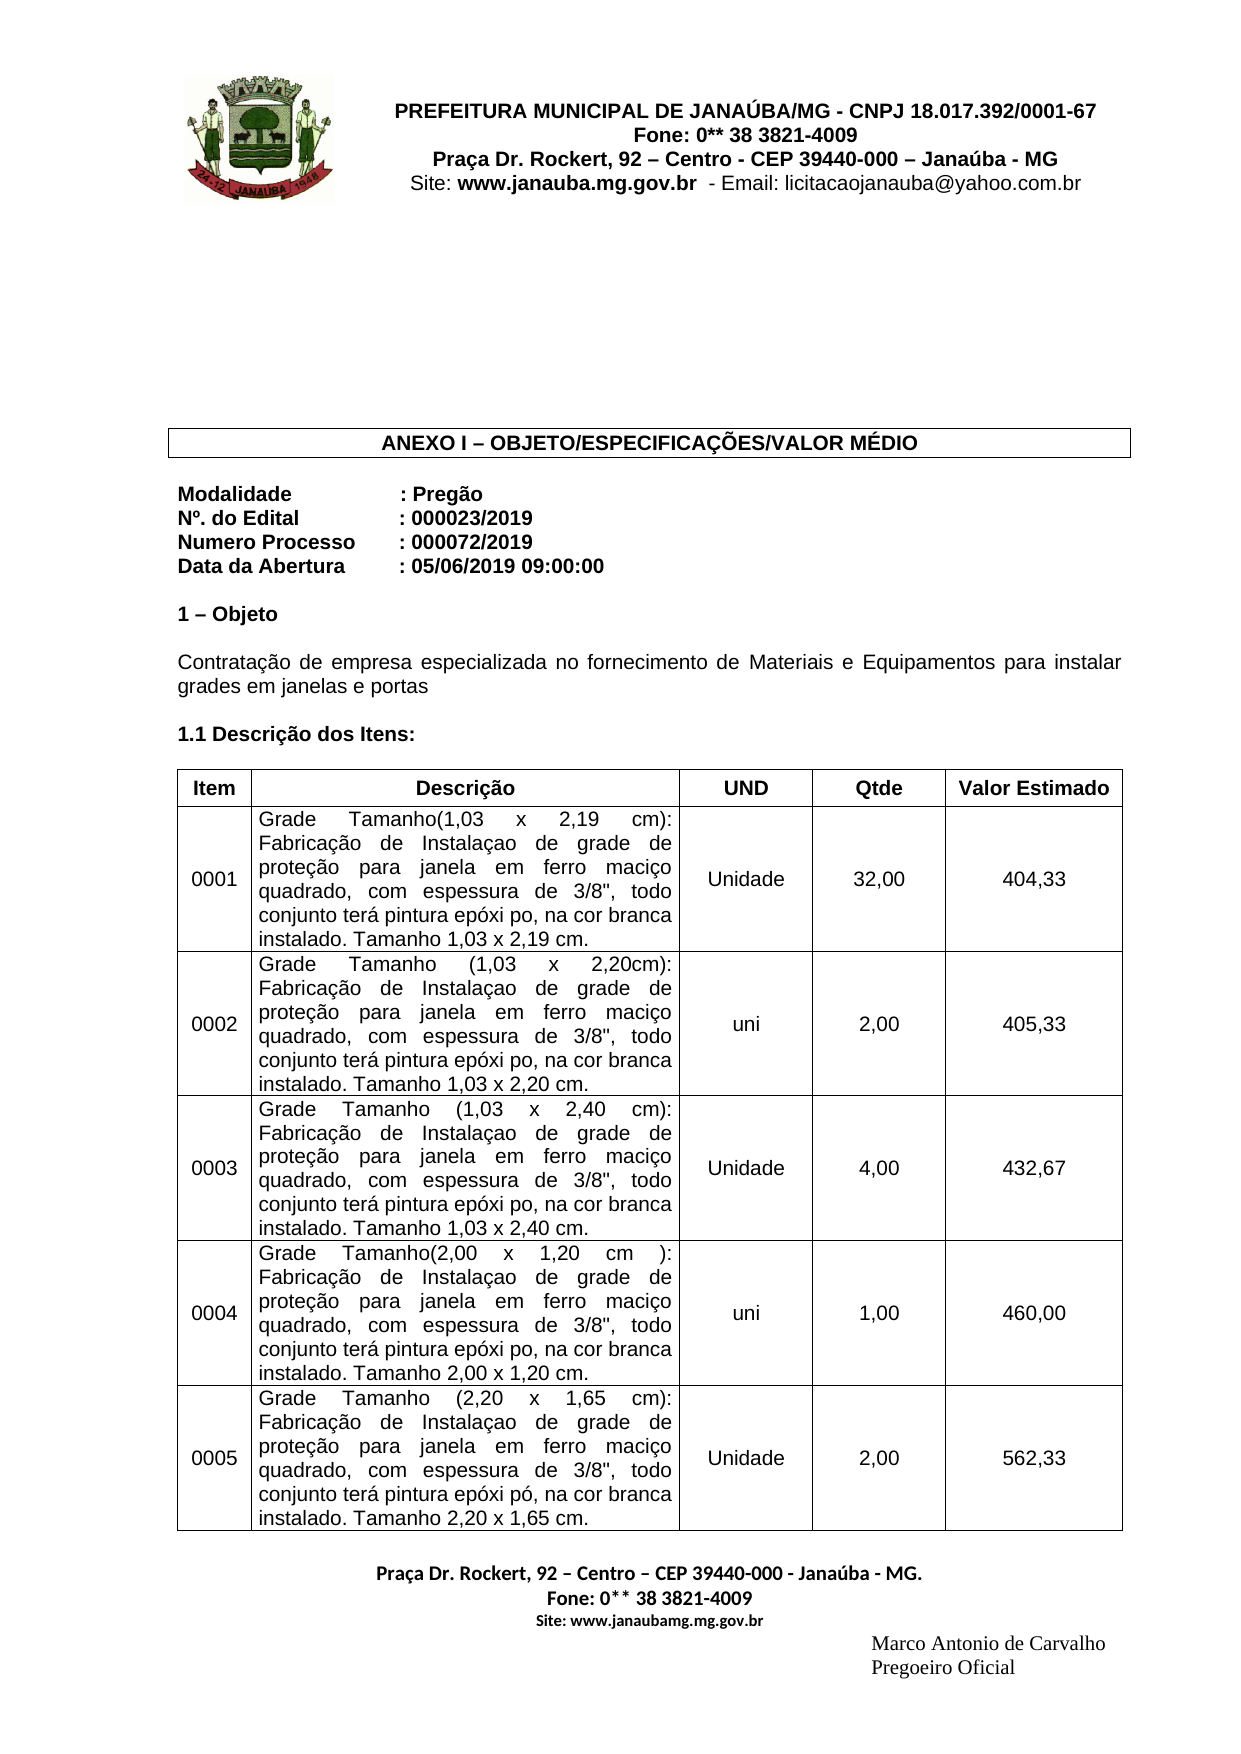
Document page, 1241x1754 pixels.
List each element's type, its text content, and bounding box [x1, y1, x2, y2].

table_cell 562,33 [946, 1386, 1122, 1530]
table_cell 2,00 [813, 952, 945, 1095]
picture [184, 75, 335, 204]
table_cell Unidade [680, 1096, 812, 1240]
text 1 – Objeto [177, 602, 1122, 626]
table_header Item [178, 770, 251, 806]
table_cell 0005 [178, 1386, 251, 1530]
table_cell 32,00 [813, 807, 945, 951]
text 1.1 Descrição dos Itens: [177, 721, 1122, 745]
table_cell Grade Tamanho (1,03 x 2,20cm): Fabricação de Instalaçao de grade de proteção para janela em ferro maciço quadrado, com espessura de 3/8", todo conjunto terá pintura epóxi po, na cor branca instalado. Tamanho 1,03 x 2,20 cm. [252, 952, 679, 1095]
text Modalidade : Pregão [177, 482, 1122, 506]
table_cell uni [680, 952, 812, 1095]
table_header Qtde [813, 770, 945, 806]
table_cell 4,00 [813, 1096, 945, 1240]
text Contratação de empresa especializada no fornecimento de Materiais e Equipamentos para instalar grades em janelas e portas [177, 649, 1122, 697]
table_cell Grade Tamanho (1,03 x 2,40 cm): Fabricação de Instalaçao de grade de proteção para janela em ferro maciço quadrado, com espessura de 3/8", todo conjunto terá pintura epóxi po, na cor branca instalado. Tamanho 1,03 x 2,40 cm. [252, 1096, 679, 1240]
text Data da Abertura : 05/06/2019 09:00:00 [177, 554, 1122, 578]
table_cell Grade Tamanho (2,20 x 1,65 cm): Fabricação de Instalaçao de grade de proteção para janela em ferro maciço quadrado, com espessura de 3/8", todo conjunto terá pintura epóxi pó, na cor branca instalado. Tamanho 2,20 x 1,65 cm. [252, 1386, 679, 1530]
text ANEXO I – OBJETO/ESPECIFICAÇÕES/VALOR MÉDIO [169, 429, 1130, 457]
text Numero Processo : 000072/2019 [177, 530, 1122, 554]
table_header Descrição [252, 770, 679, 806]
table_cell 0001 [178, 807, 251, 951]
table_cell uni [680, 1241, 812, 1385]
table_header Valor Estimado [946, 770, 1122, 806]
text Nº. do Edital : 000023/2019 [177, 506, 1122, 530]
table_cell 0002 [178, 952, 251, 1095]
table_cell 405,33 [946, 952, 1122, 1095]
table_cell 0003 [178, 1096, 251, 1240]
table_cell 460,00 [946, 1241, 1122, 1385]
table_cell 432,67 [946, 1096, 1122, 1240]
table_cell 0004 [178, 1241, 251, 1385]
table_cell Unidade [680, 1386, 812, 1530]
table_cell 2,00 [813, 1386, 945, 1530]
table_cell 404,33 [946, 807, 1122, 951]
table_cell Grade Tamanho(2,00 x 1,20 cm ): Fabricação de Instalaçao de grade de proteção para janela em ferro maciço quadrado, com espessura de 3/8", todo conjunto terá pintura epóxi po, na cor branca instalado. Tamanho 2,00 x 1,20 cm. [252, 1241, 679, 1385]
table_cell Unidade [680, 807, 812, 951]
table_cell Grade Tamanho(1,03 x 2,19 cm): Fabricação de Instalaçao de grade de proteção para janela em ferro maciço quadrado, com espessura de 3/8", todo conjunto terá pintura epóxi po, na cor branca instalado. Tamanho 1,03 x 2,19 cm. [252, 807, 679, 951]
table_cell 1,00 [813, 1241, 945, 1385]
table_header UND [680, 770, 812, 806]
